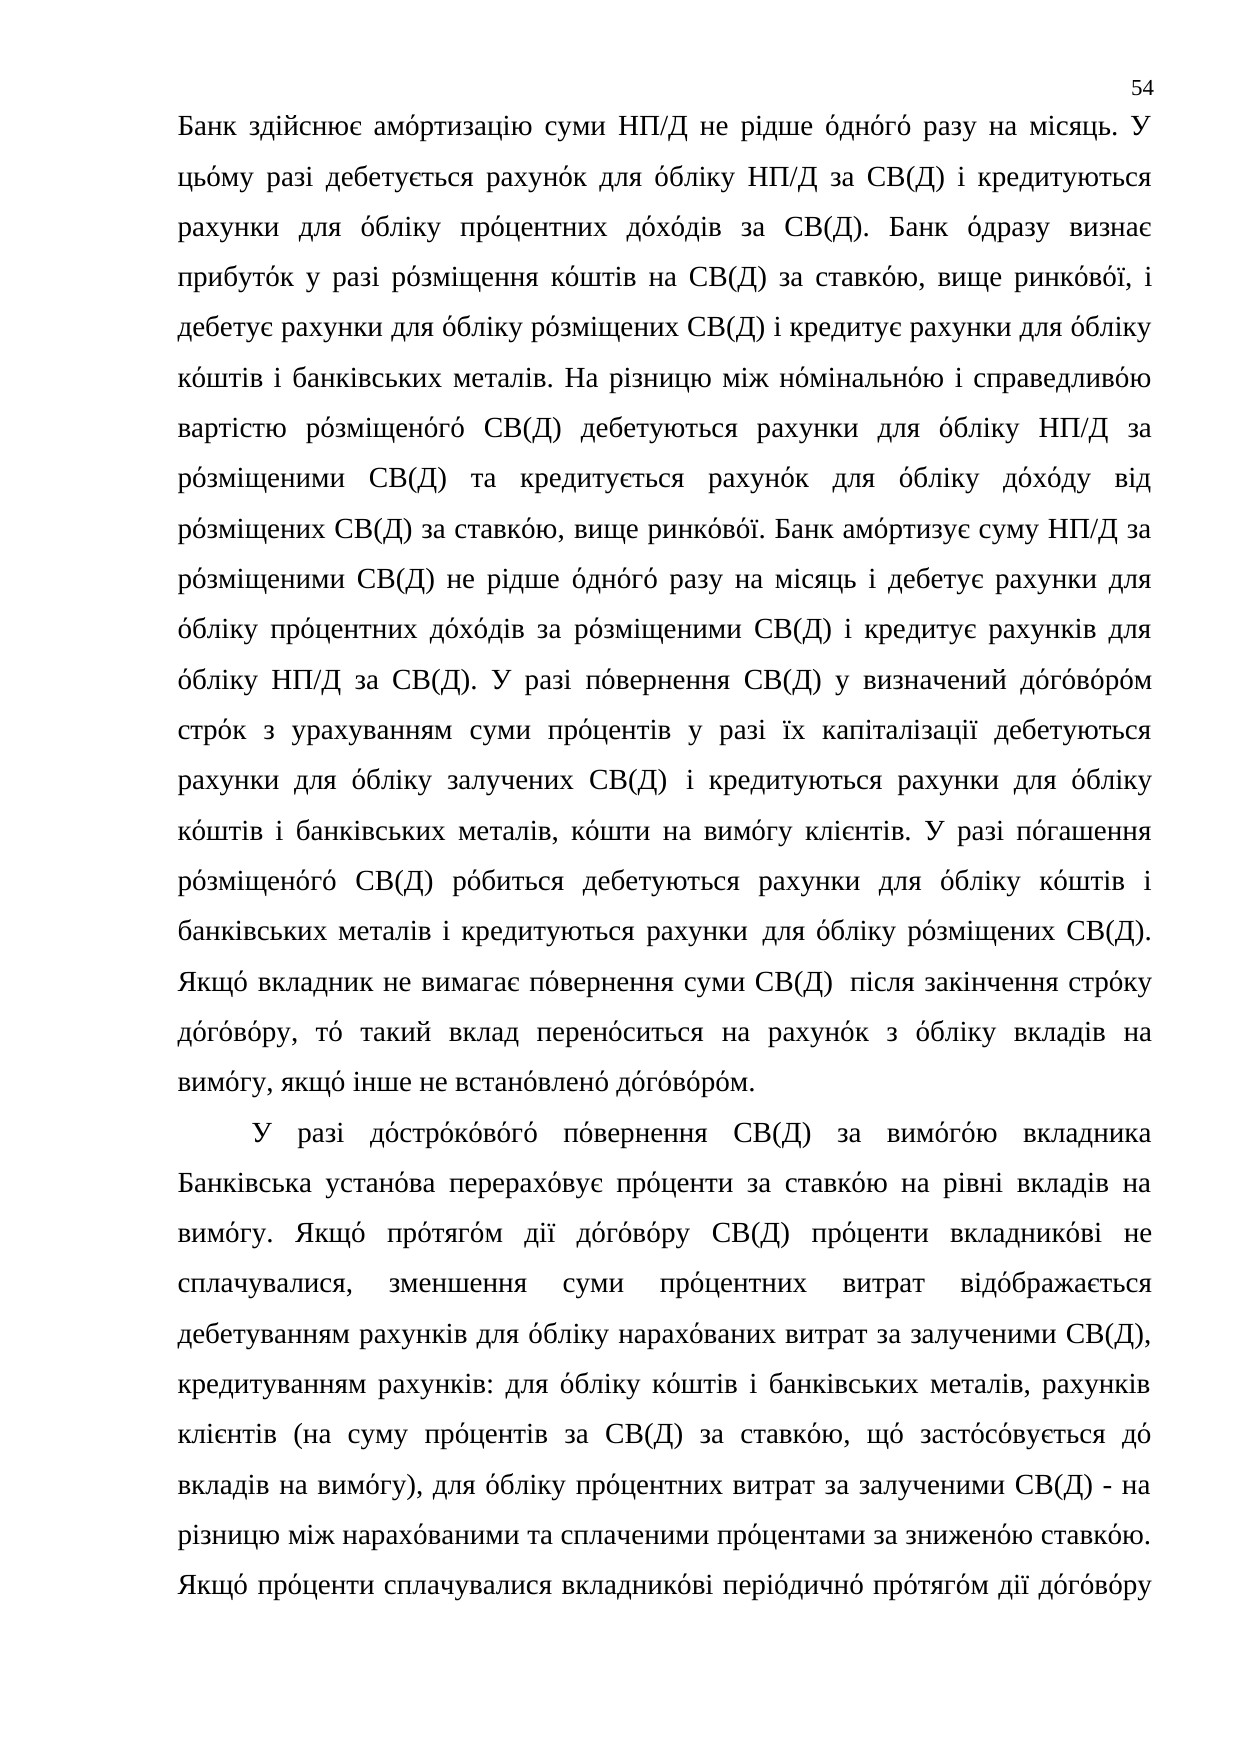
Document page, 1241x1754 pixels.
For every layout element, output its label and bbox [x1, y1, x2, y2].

text [177, 1115, 1152, 1601]
text [177, 108, 1152, 1098]
